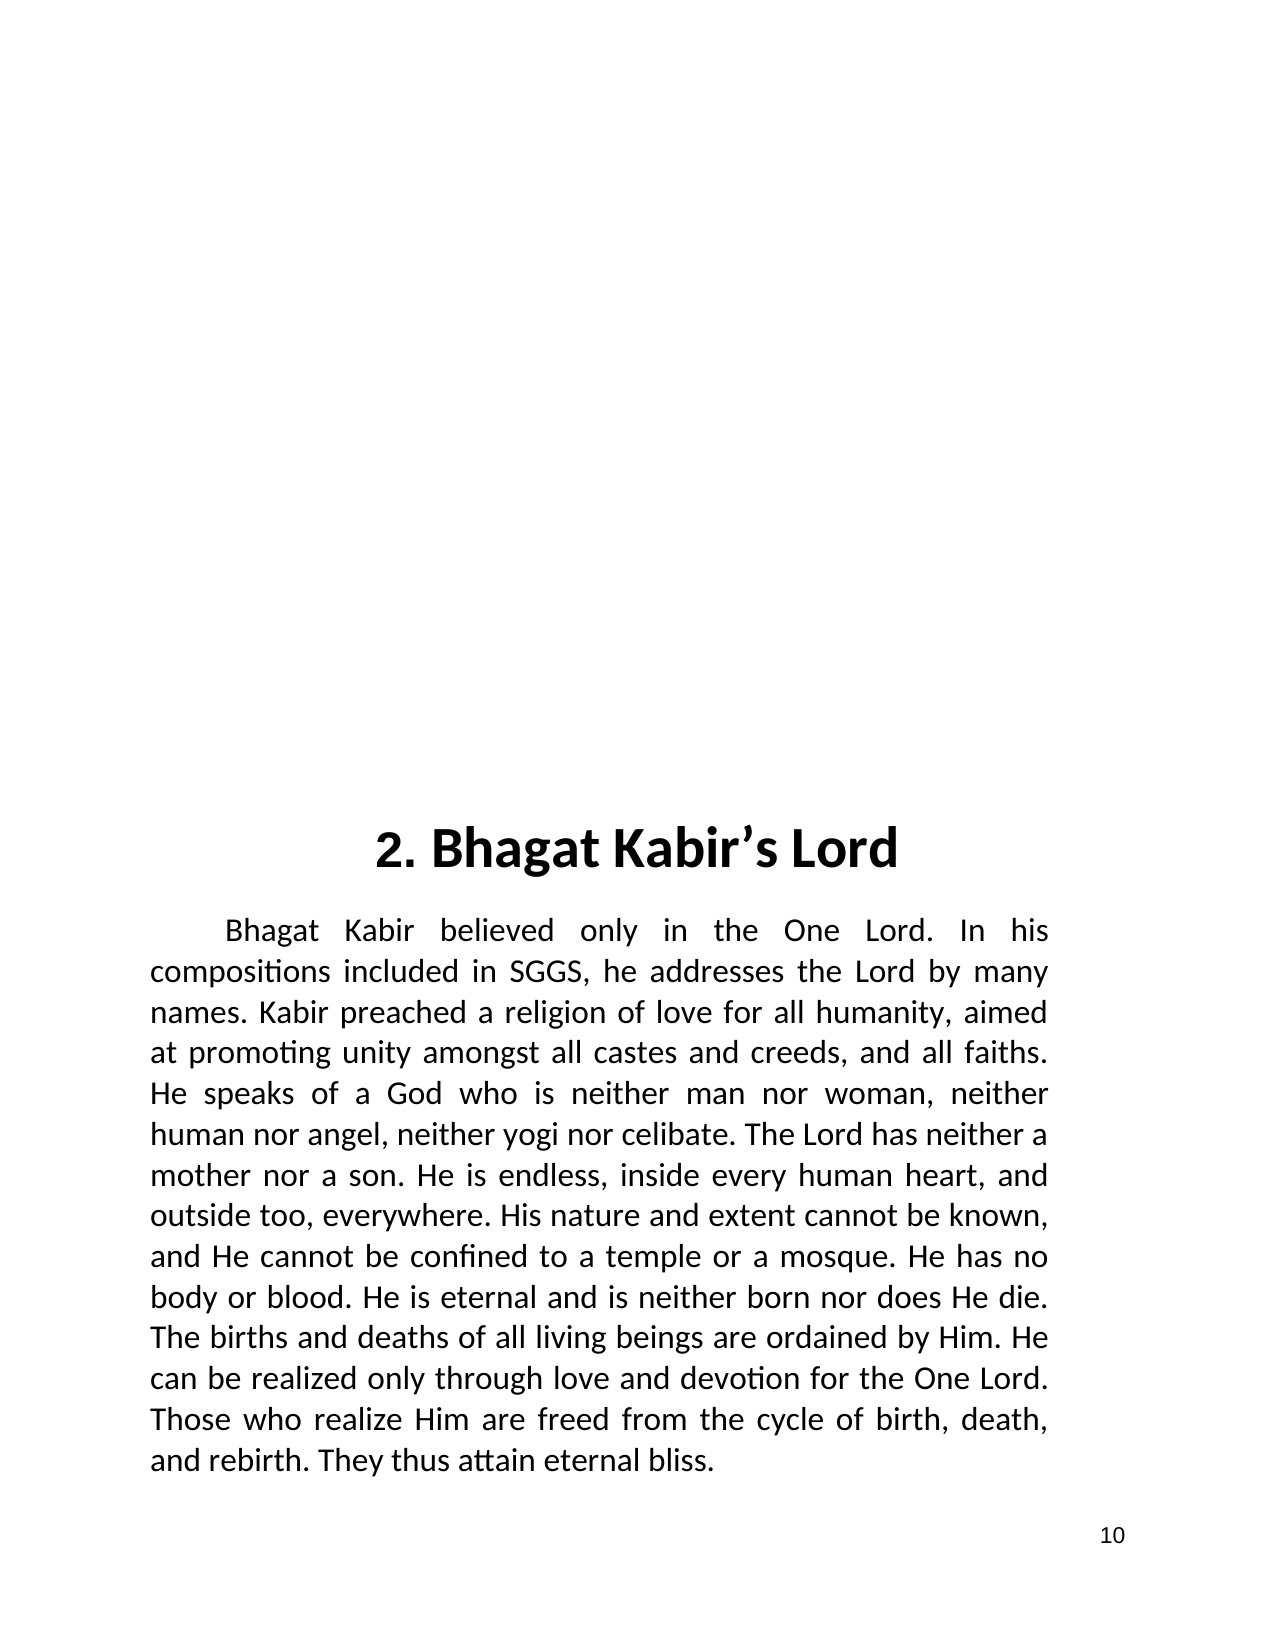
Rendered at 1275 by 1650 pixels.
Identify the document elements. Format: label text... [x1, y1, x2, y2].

text 2. Bhagat Kabir’s Lord [150, 810, 1125, 882]
text Bhagat Kabir believed only in the One Lord. In his compositions included in SGGS, he addresses the Lord by many names. Kabir preached a religion of love for all humanity, aimed at promoting unity amongst all castes and creeds, and all faiths. He speaks of a God who is neither man nor woman, neither human nor angel, neither yogi nor celibate. The Lord has neither a mother nor a son. He is endless, inside every human heart, and outside too, everywhere. His nature and extent cannot be known, and He cannot be confined to a temple or a mosque. He has no body or blood. He is eternal and is neither born nor does He die. The births and deaths of all living beings are ordained by Him. He can be realized only through love and devotion for the One Lord. Those who realize Him are freed from the cycle of birth, death, and rebirth. They thus attain eternal bliss. [150, 909, 1050, 1479]
